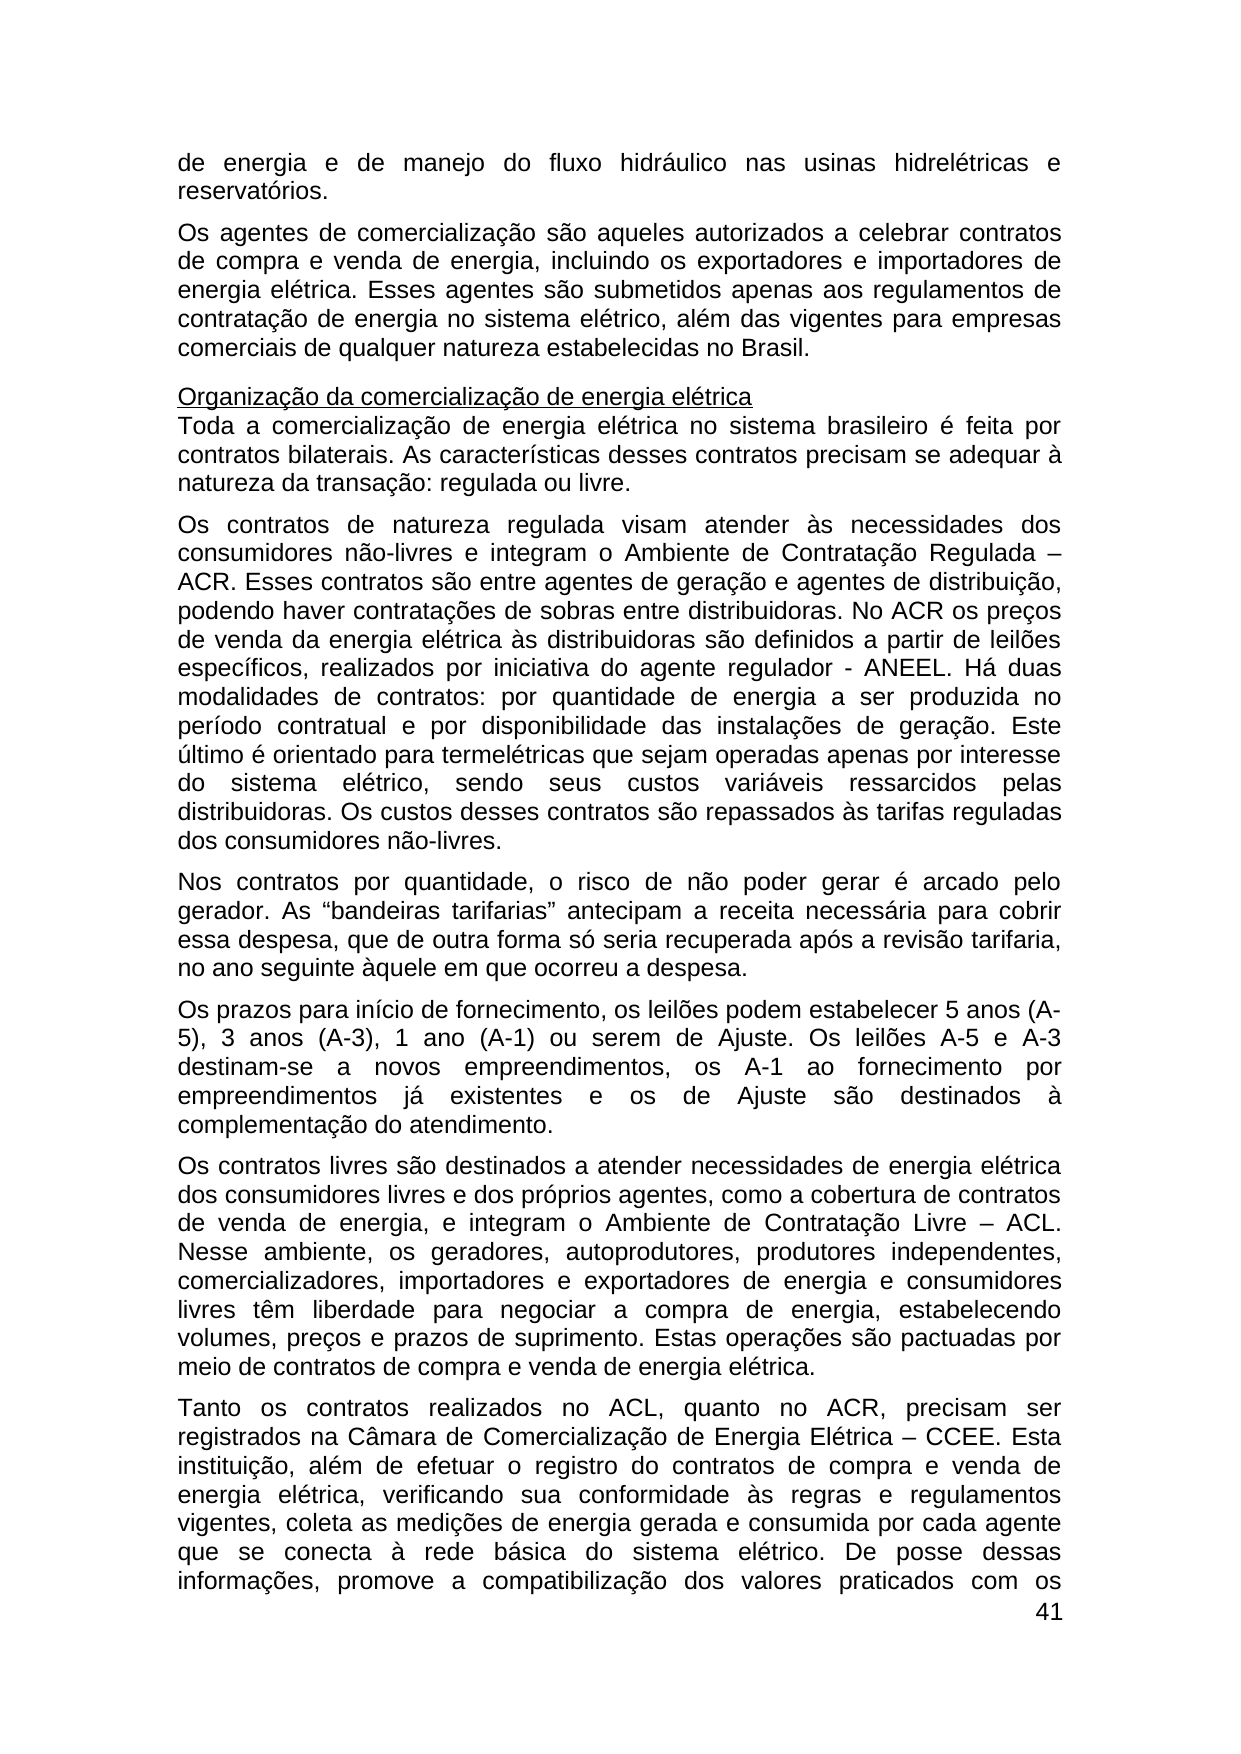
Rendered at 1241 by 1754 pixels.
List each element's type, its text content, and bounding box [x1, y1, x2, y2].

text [177, 148, 1063, 205]
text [177, 1393, 1063, 1595]
text Nos contratos por quantidade, o risco de não poder gerar é arcado pelo gerador. As “bandeiras tarifarias” antecipam a receita necessária para cobrir essa despesa, que de outra forma só seria recuperada após a revisão tarifaria, no ano seguinte àquele em que ocorreu a despesa. [177, 867, 1063, 982]
text Os contratos livres são destinados a atender necessidades de energia elétrica dos consumidores livres e dos próprios agentes, como a cobertura de contratos de venda de energia, e integram o Ambiente de Contratação Livre – ACL. Nesse ambiente, os geradores, autoprodutores, produtores independentes, comercializadores, importadores e exportadores de energia e consumidores livres têm liberdade para negociar a compra de energia, estabelecendo volumes, preços e prazos de suprimento. Estas operações são pactuadas por meio de contratos de compra e venda de energia elétrica. [177, 1151, 1063, 1381]
text Os prazos para início de fornecimento, os leilões podem estabelecer 5 anos (A-5), 3 anos (A-3), 1 ano (A-1) ou serem de Ajuste. Os leilões A-5 e A-3 destinam-se a novos empreendimentos, os A-1 ao fornecimento por empreendimentos já existentes e os de Ajuste são destinados à complementação do atendimento. [177, 995, 1063, 1138]
text Os contratos de natureza regulada visam atender às necessidades dos consumidores não-livres e integram o Ambiente de Contratação Regulada – ACR. Esses contratos são entre agentes de geração e agentes de distribuição, podendo haver contratações de sobras entre distribuidoras. No ACR os preços de venda da energia elétrica às distribuidoras são definidos a partir de leilões específicos, realizados por iniciativa do agente regulador - ANEEL. Há duas modalidades de contratos: por quantidade de energia a ser produzida no período contratual e por disponibilidade das instalações de geração. Este último é orientado para termelétricas que sejam operadas apenas por interesse do sistema elétrico, sendo seus custos variáveis ressarcidos pelas distribuidoras. Os custos desses contratos são repassados às tarifas reguladas dos consumidores não-livres. [177, 510, 1063, 855]
text Toda a comercialização de energia elétrica no sistema brasileiro é feita por contratos bilaterais. As características desses contratos precisam se adequar à natureza da transação: regulada ou livre. [177, 411, 1063, 497]
subtitle Organização da comercialização de energia elétrica [177, 382, 1063, 411]
text Os agentes de comercialização são aqueles autorizados a celebrar contratos de compra e venda de energia, incluindo os exportadores e importadores de energia elétrica. Esses agentes são submetidos apenas aos regulamentos de contratação de energia no sistema elétrico, além das vigentes para empresas comerciais de qualquer natureza estabelecidas no Brasil. [177, 218, 1063, 361]
